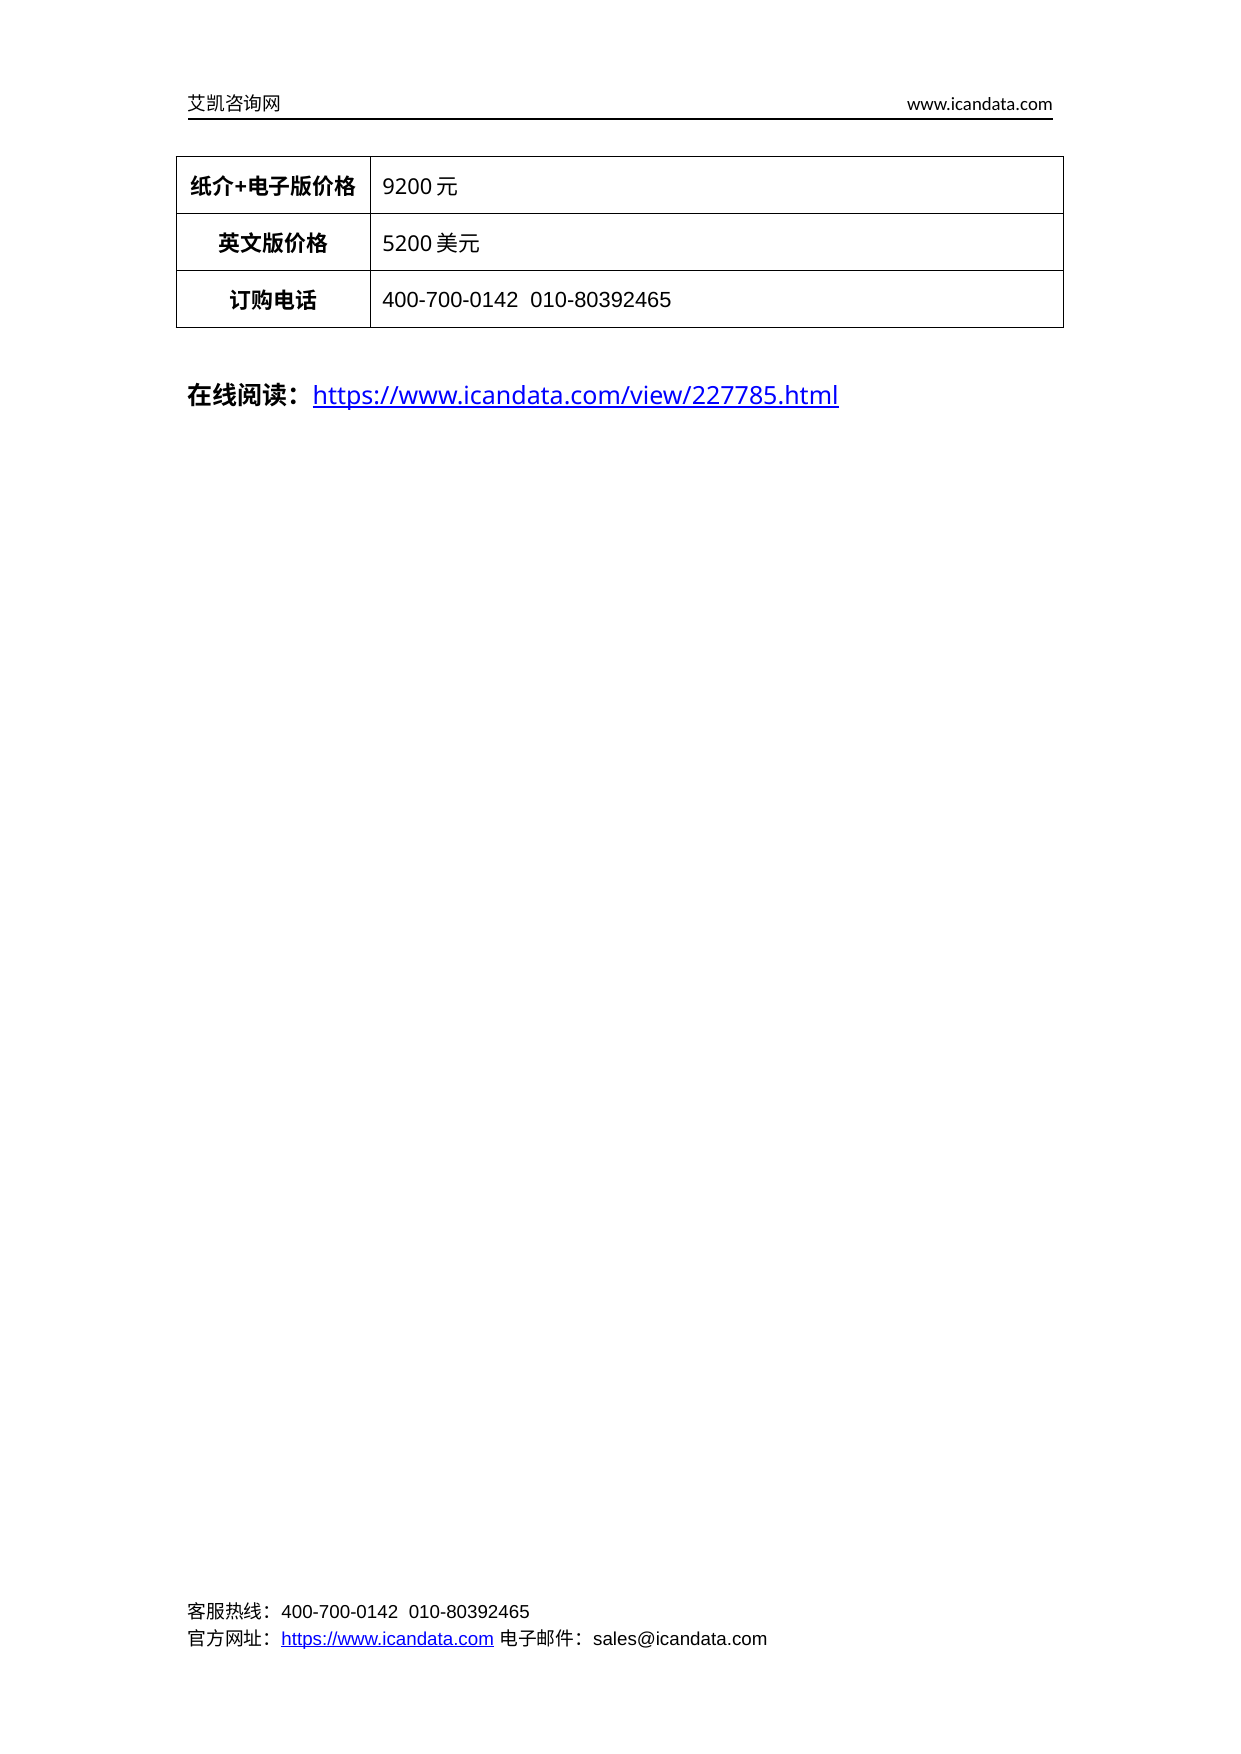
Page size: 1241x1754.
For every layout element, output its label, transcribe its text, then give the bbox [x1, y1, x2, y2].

text 在线阅读：https://www.icandata.com/view/227785.html [187, 361, 1053, 426]
table_cell 英文版价格 [177, 214, 370, 270]
table_cell 纸介+电子版价格 [177, 157, 370, 213]
table_cell 9200元 [371, 157, 1063, 213]
table_cell 400-700-0142 010-80392465 [371, 271, 1063, 327]
table_cell 订购电话 [177, 271, 370, 327]
table_cell 5200美元 [371, 214, 1063, 270]
